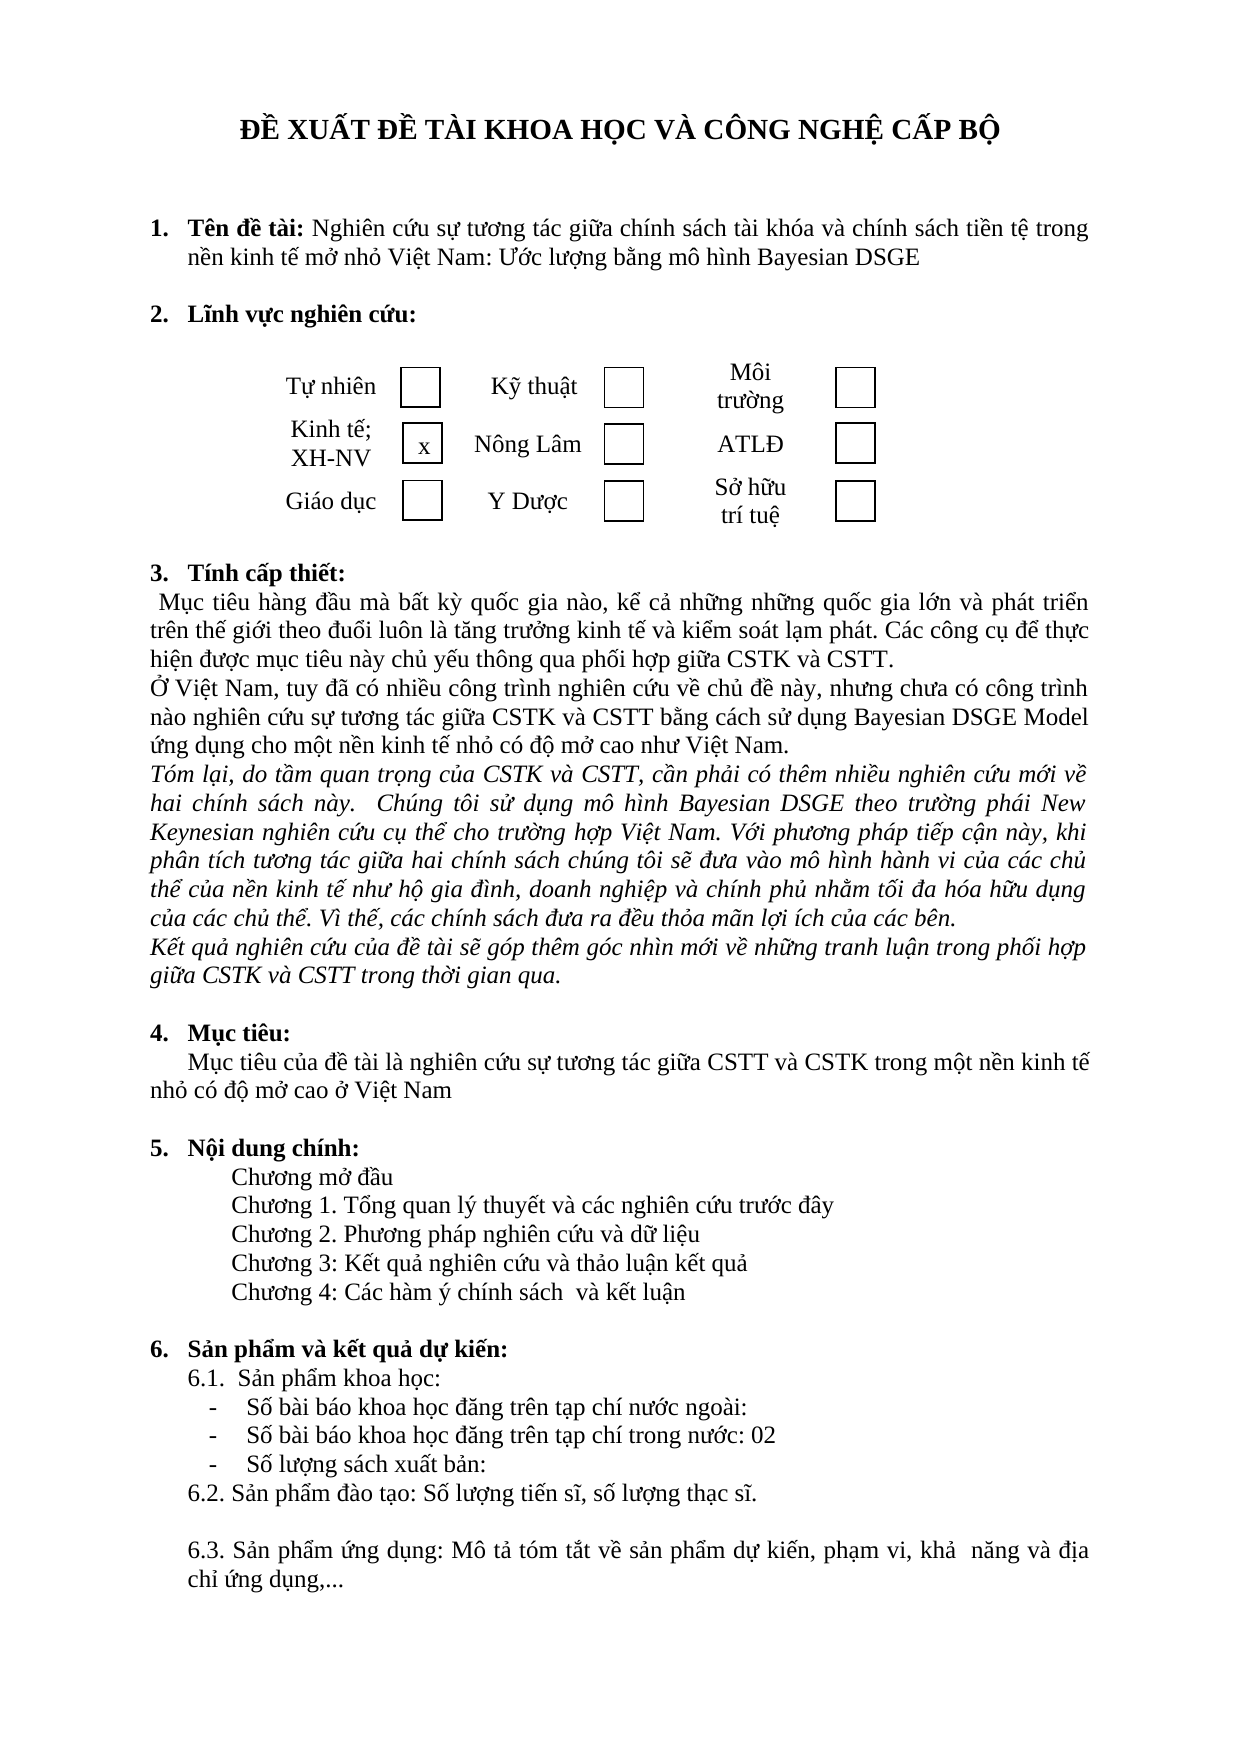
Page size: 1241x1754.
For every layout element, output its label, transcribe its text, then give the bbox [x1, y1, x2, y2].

list Tên đề tài: Nghiên cứu sự tương tác giữa chính sách tài khóa và chính sách tiền tệ trong nền kinh tế mở nhỏ Việt Nam: Ước lượng bằng mô hình Bayesian DSGE [150, 213, 1090, 271]
table_header [593, 357, 683, 414]
list Nội dung chính: [150, 1133, 1090, 1162]
list Lĩnh vực nghiên cứu: [150, 299, 1090, 328]
table_cell [817, 472, 914, 529]
table_cell [593, 414, 683, 472]
list Số bài báo khoa học đăng trên tạp chí nước ngoài: [208, 1392, 1090, 1421]
text Chương 1. Tổng quan lý thuyết và các nghiên cứu trước đây [231, 1191, 1090, 1219]
text Chương 4: Các hàm ý chính sách và kết luận [150, 1277, 1090, 1306]
subtitle ĐỀ XUẤT ĐỀ TÀI KHOA HỌC VÀ CÔNG NGHỆ CẤP BỘ [150, 112, 1090, 146]
table_cell Giáo dục [270, 472, 392, 529]
table_cell ATLĐ [684, 414, 817, 472]
table_header [817, 357, 914, 414]
table_header [392, 357, 450, 414]
text Chương 3: Kết quả nghiên cứu và thảo luận kết quả [231, 1248, 1090, 1277]
table_cell Sở hữu trí tuệ [684, 472, 817, 529]
text 6.1. Sản phẩm khoa học: [187, 1363, 1090, 1392]
table_cell Y Dược [450, 472, 593, 529]
list Số bài báo khoa học đăng trên tạp chí trong nước: 02 [208, 1421, 1090, 1449]
table_header Tự nhiên [270, 357, 392, 414]
text Chương 2. Phương pháp nghiên cứu và dữ liệu [231, 1219, 1090, 1248]
list Ở Việt Nam, tuy đã có nhiều công trình nghiên cứu về chủ đề này, nhưng chưa có công trình nào nghiên cứu sự tương tác giữa CSTK và CSTT bằng cách sử dụng Bayesian DSGE Model ứng dụng cho một nền kinh tế nhỏ có độ mở cao như Việt Nam. [150, 673, 1090, 759]
table_cell [593, 472, 683, 529]
text Chương mở đầu [231, 1162, 1090, 1191]
table_header Môi trường [684, 357, 817, 414]
table_cell [817, 414, 914, 472]
table_header Kỹ thuật [450, 357, 593, 414]
list Mục tiêu: [150, 1018, 1090, 1047]
list Số lượng sách xuất bản: [208, 1449, 1090, 1478]
text 6.2. Sản phẩm đào tạo: Số lượng tiến sĩ, số lượng thạc sĩ. [187, 1478, 1090, 1507]
list Tính cấp thiết: [150, 558, 1090, 587]
text Mục tiêu của đề tài là nghiên cứu sự tương tác giữa CSTT và CSTK trong một nền kinh tế nhỏ có độ mở cao ở Việt Nam [150, 1047, 1090, 1104]
table_cell [392, 414, 450, 472]
table_cell Kinh tế; XH-NV [270, 414, 392, 472]
table_cell Nông Lâm [450, 414, 593, 472]
list Mục tiêu hàng đầu mà bất kỳ quốc gia nào, kể cả những những quốc gia lớn và phát triển trên thế giới theo đuổi luôn là tăng trưởng kinh tế và kiểm soát lạm phát. Các công cụ để thực hiện được mục tiêu này chủ yếu thông qua phối hợp giữa CSTK và CSTT. [150, 587, 1090, 673]
text 6.3. Sản phẩm ứng dụng: Mô tả tóm tắt về sản phẩm dự kiến, phạm vi, khả năng và địa chỉ ứng dụng,... [187, 1536, 1090, 1593]
text Kết quả nghiên cứu của đề tài sẽ góp thêm góc nhìn mới về những tranh luận trong phối hợp giữa CSTK và CSTT trong thời gian qua. [150, 932, 1090, 989]
table_cell [392, 472, 450, 529]
list Sản phẩm và kết quả dự kiến: [150, 1334, 1090, 1363]
list Tóm lại, do tầm quan trọng của CSTK và CSTT, cần phải có thêm nhiều nghiên cứu mới về hai chính sách này. Chúng tôi sử dụng mô hình Bayesian DSGE theo trường phái New Keynesian nghiên cứu cụ thể cho trường hợp Việt Nam. Với phương pháp tiếp cận này, khi phân tích tương tác giữa hai chính sách chúng tôi sẽ đưa vào mô hình hành vi của các chủ thể của nền kinh tế như hộ gia đình, doanh nghiệp và chính phủ nhằm tối đa hóa hữu dụng của các chủ thể. Vì thế, các chính sách đưa ra đều thỏa mãn lợi ích của các bên. [150, 759, 1090, 932]
